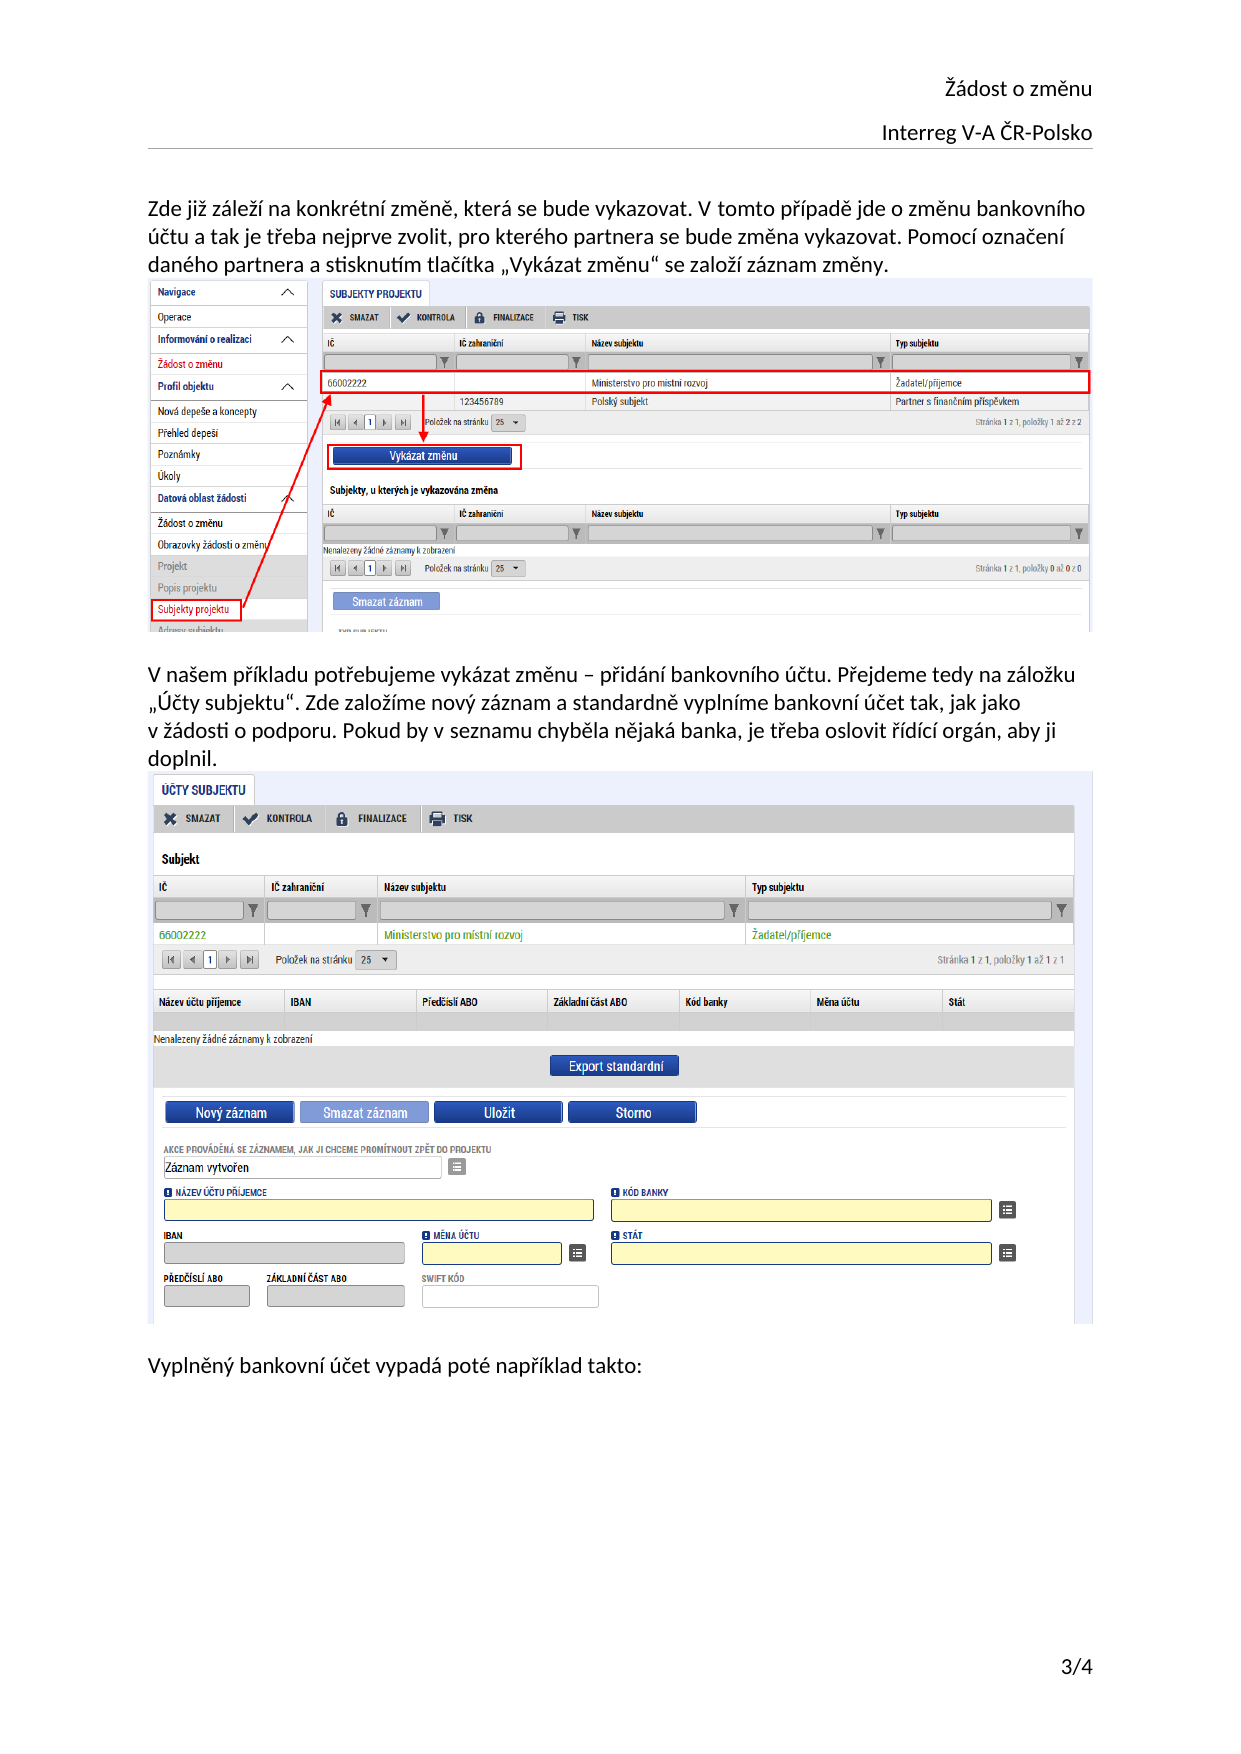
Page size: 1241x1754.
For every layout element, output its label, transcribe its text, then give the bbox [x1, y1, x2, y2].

text Zde již záleží na konkrétní změně, která se bude vykazovat. V tomto případě jde o změnu bankovního účtu a tak je třeba nejprve zvolit, pro kterého partnera se bude změna vykazovat. Pomocí označení daného partnera a stisknutím tlačítka „Vykázat změnu“ se založí záznam změny. [148, 194, 1093, 278]
text Vyplněný bankovní účet vypadá poté například takto: [148, 1351, 1093, 1379]
picture [147, 278, 1093, 632]
picture [147, 771, 1093, 1324]
text V našem příkladu potřebujeme vykázat změnu – přidání bankovního účtu. Přejdeme tedy na záložku „Účty subjektu“. Zde založíme nový záznam a standardně vyplníme bankovní účet tak, jak jako v žádosti o podporu. Pokud by v seznamu chyběla nějaká banka, je třeba oslovit řídící orgán, aby ji doplnil. [148, 660, 1093, 771]
